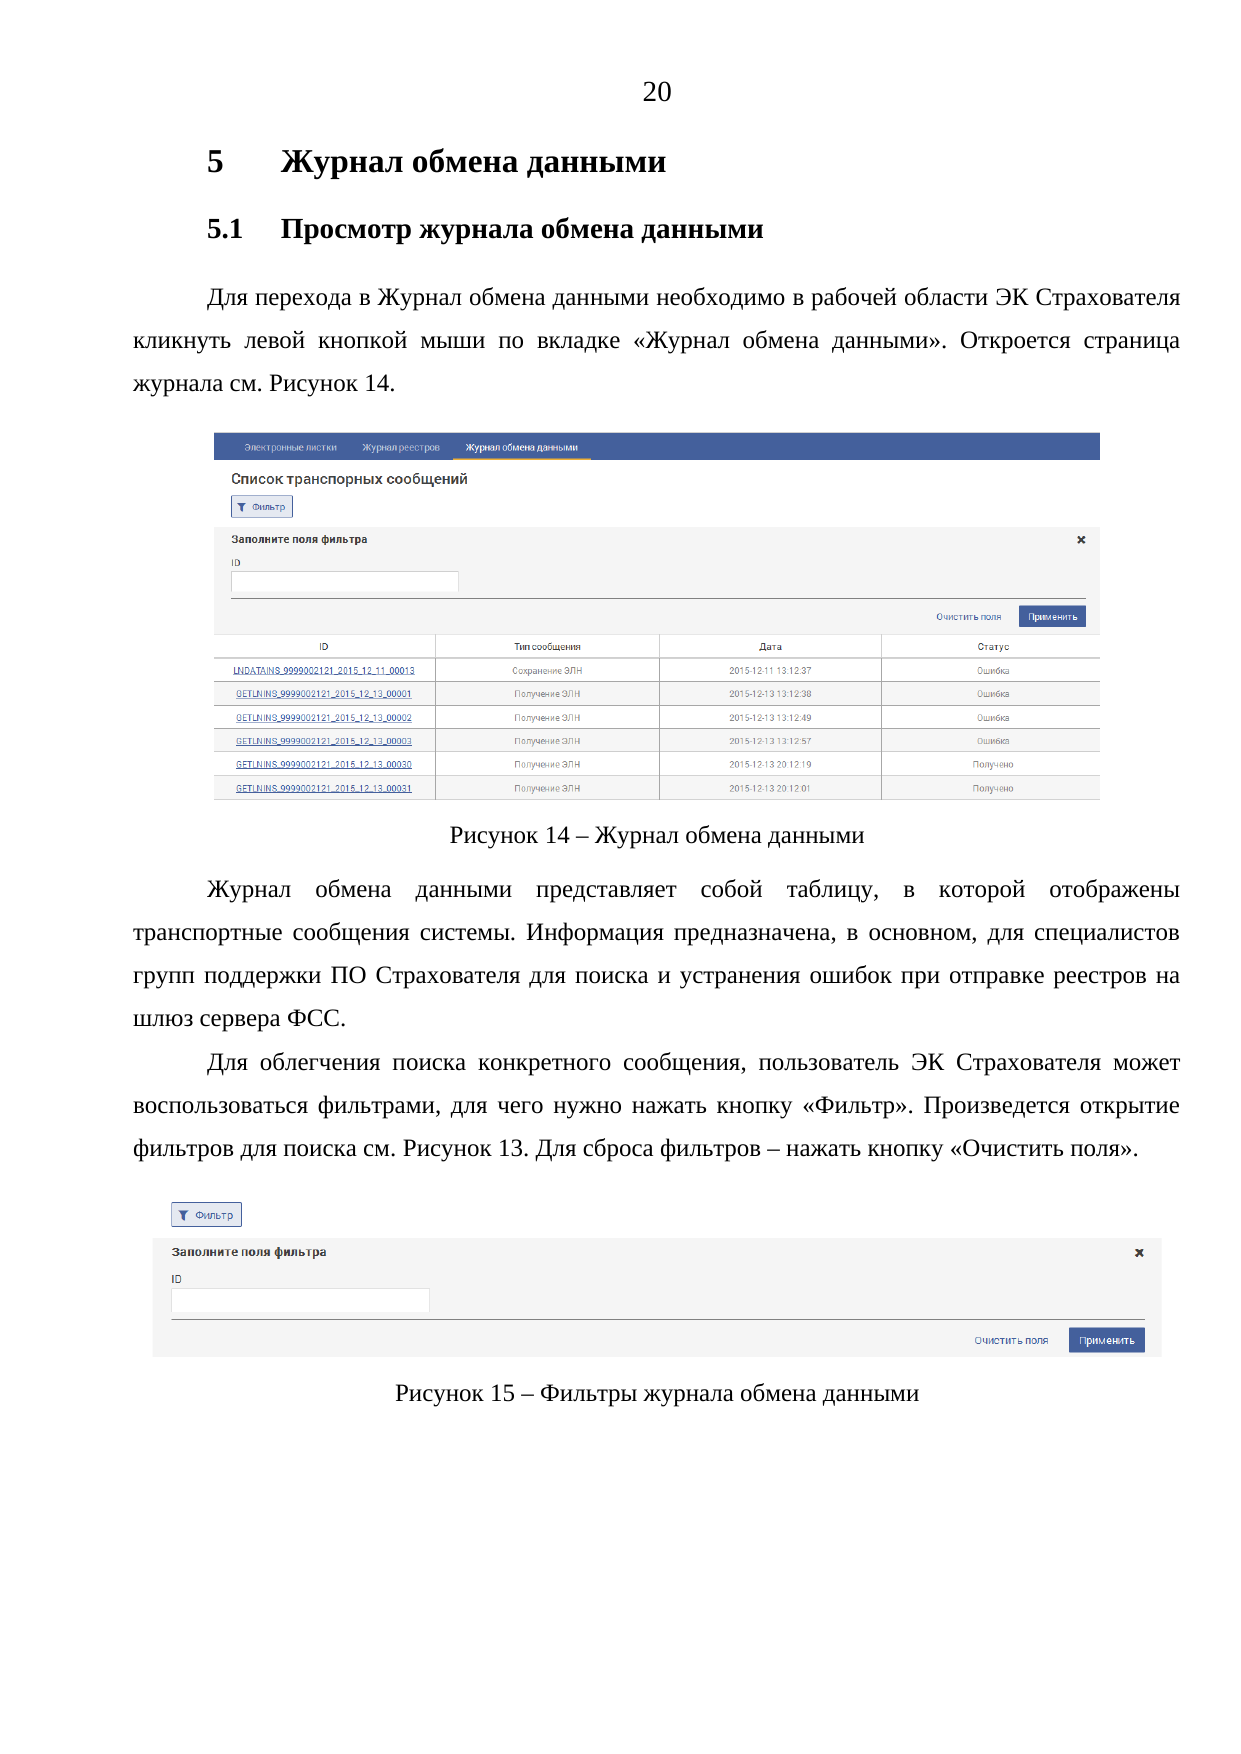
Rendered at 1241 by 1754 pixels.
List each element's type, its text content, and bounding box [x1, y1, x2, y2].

picture [152, 1196, 1162, 1357]
text Журнал обмена данными [207, 141, 1181, 179]
text Журнал обмена данными представляет собой таблицу, в которой отображены транспортные сообщения системы. Информация предназначена, в основном, для специалистов групп поддержки ПО Страхователя для поиска и устранения ошибок при отправке реестров на шлюз сервера ФСС. [133, 874, 1181, 1032]
text Рисунок 14 – Журнал обмена данными [133, 820, 1181, 849]
picture [214, 432, 1100, 800]
text Для перехода в Журнал обмена данными необходимо в рабочей области ЭК Страхователя кликнуть левой кнопкой мыши по вкладке «Журнал обмена данными». Откроется страница журнала см. Рисунок 14. [133, 282, 1181, 397]
text Просмотр журнала обмена данными [207, 211, 1181, 244]
text Рисунок 15 – Фильтры журнала обмена данными [133, 1378, 1181, 1407]
text Для облегчения поиска конкретного сообщения, пользователь ЭК Страхователя может воспользоваться фильтрами, для чего нужно нажать кнопку «Фильтр». Произведется открытие фильтров для поиска см. Рисунок 13. Для сброса фильтров – нажать кнопку «Очистить поля». [133, 1047, 1181, 1162]
